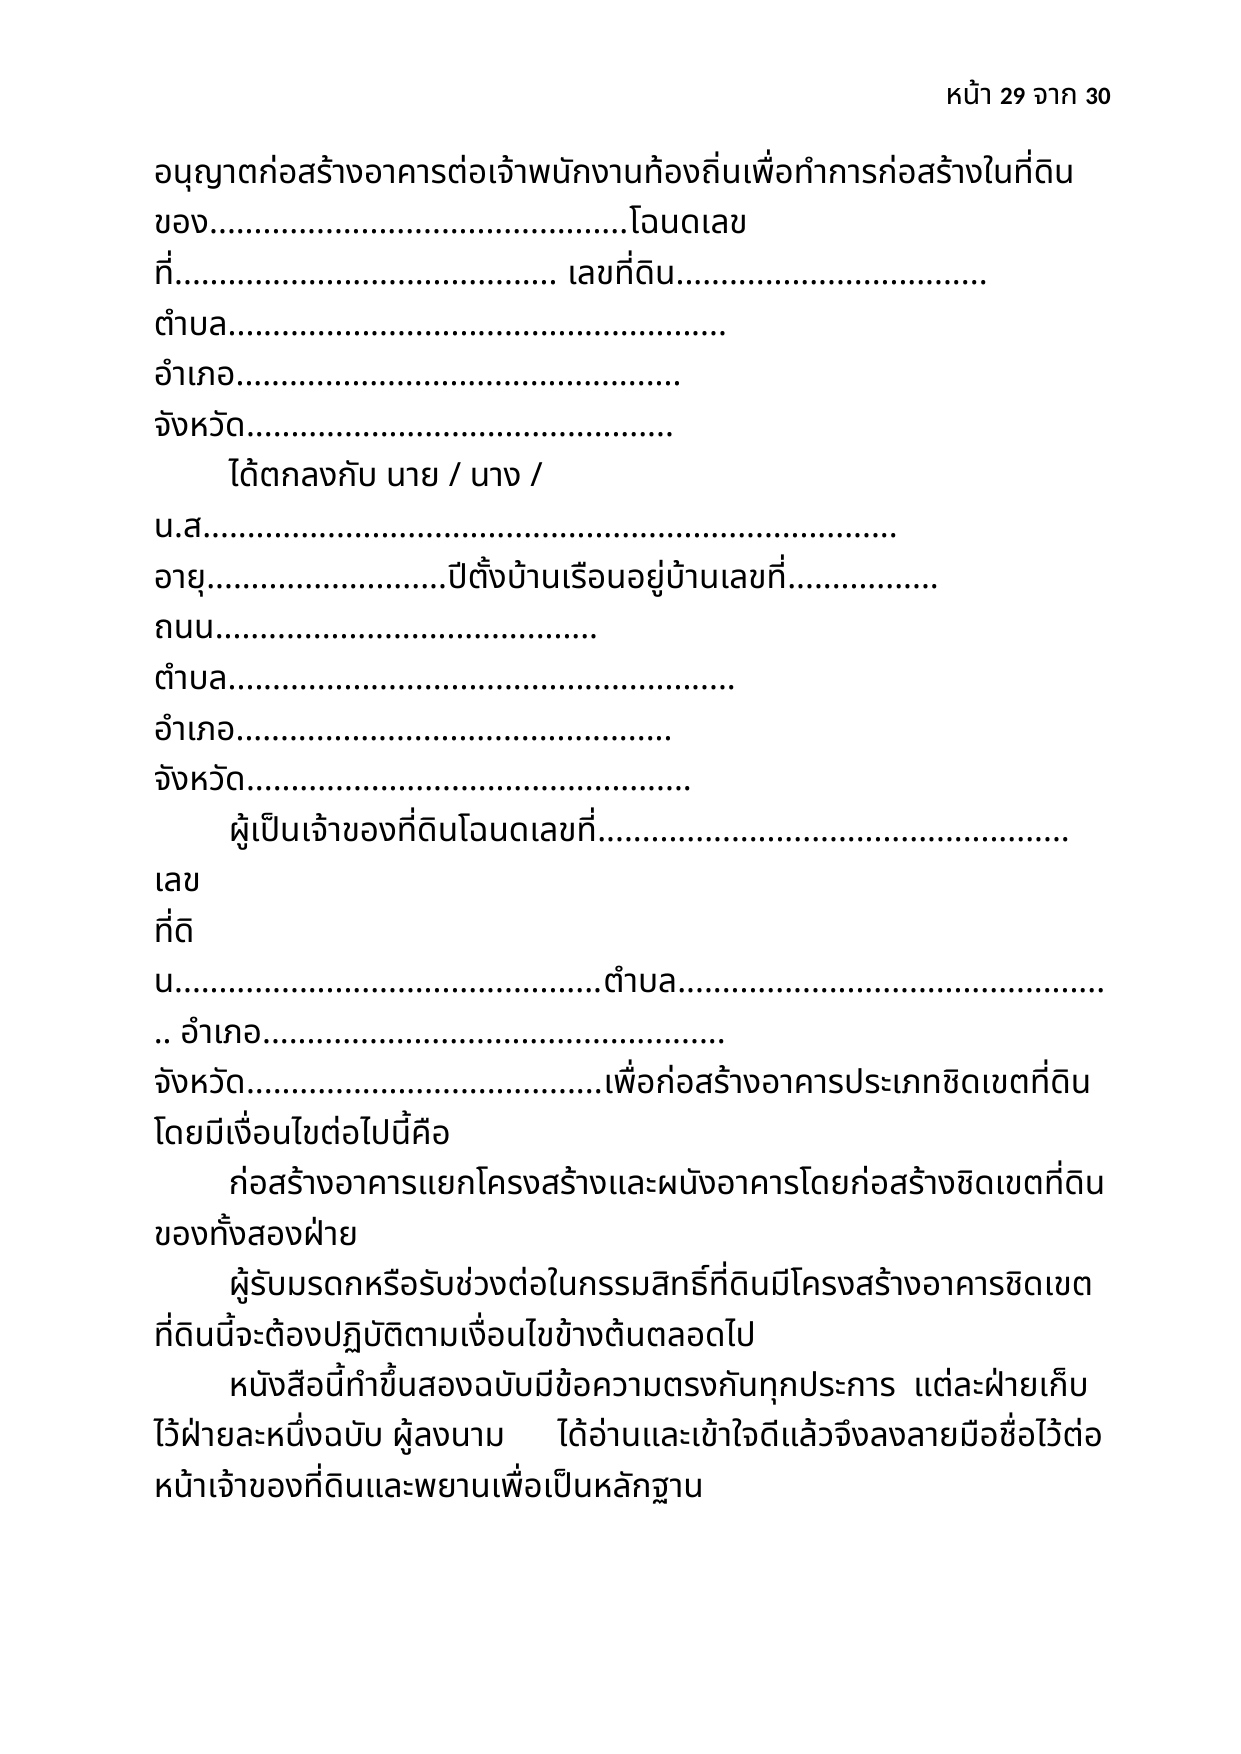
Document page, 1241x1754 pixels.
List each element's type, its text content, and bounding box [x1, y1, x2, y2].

text ได้ตกลงกับ นาย / นาง / น.ส.............................................................................. อายุ...........................ปีตั้งบ้านเรือนอยู่บ้านเลขที่................. ถนน........................................... ตำบล......................................................... อำเภอ................................................. จังหวัด.................................................. [153, 451, 1110, 806]
text ผู้เป็นเจ้าของที่ดินโฉนดเลขที่..................................................... เลขที่ดิน................................................ตำบล.................................................. อำเภอ.................................................... จังหวัด........................................เพื่อก่อสร้างอาคารประเภทชิดเขตที่ดินโดยมีเงื่อนไขต่อไปนี้คือ [153, 806, 1110, 1159]
text ผู้รับมรดกหรือรับช่วงต่อในกรรมสิทธิ์ที่ดินมีโครงสร้างอาคารชิดเขตที่ดินนี้จะต้องปฏิบัติตามเงื่อนไขข้างต้นตลอดไป [153, 1260, 1110, 1361]
text ก่อสร้างอาคารแยกโครงสร้างและผนังอาคารโดยก่อสร้างชิดเขตที่ดินของทั้งสองฝ่าย [153, 1159, 1110, 1260]
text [153, 148, 1110, 350]
text หนังสือนี้ทำขึ้นสองฉบับมีข้อความตรงกันทุกประการ แต่ละฝ่ายเก็บไว้ฝ่ายละหนึ่งฉบับ ผู้ลงนาม ได้อ่านและเข้าใจดีแล้วจึงลงลายมือชื่อไว้ต่อหน้าเจ้าของที่ดินและพยานเพื่อเป็นหลักฐาน [153, 1361, 1110, 1512]
text อำเภอ.................................................. จังหวัด................................................ [153, 350, 1110, 451]
